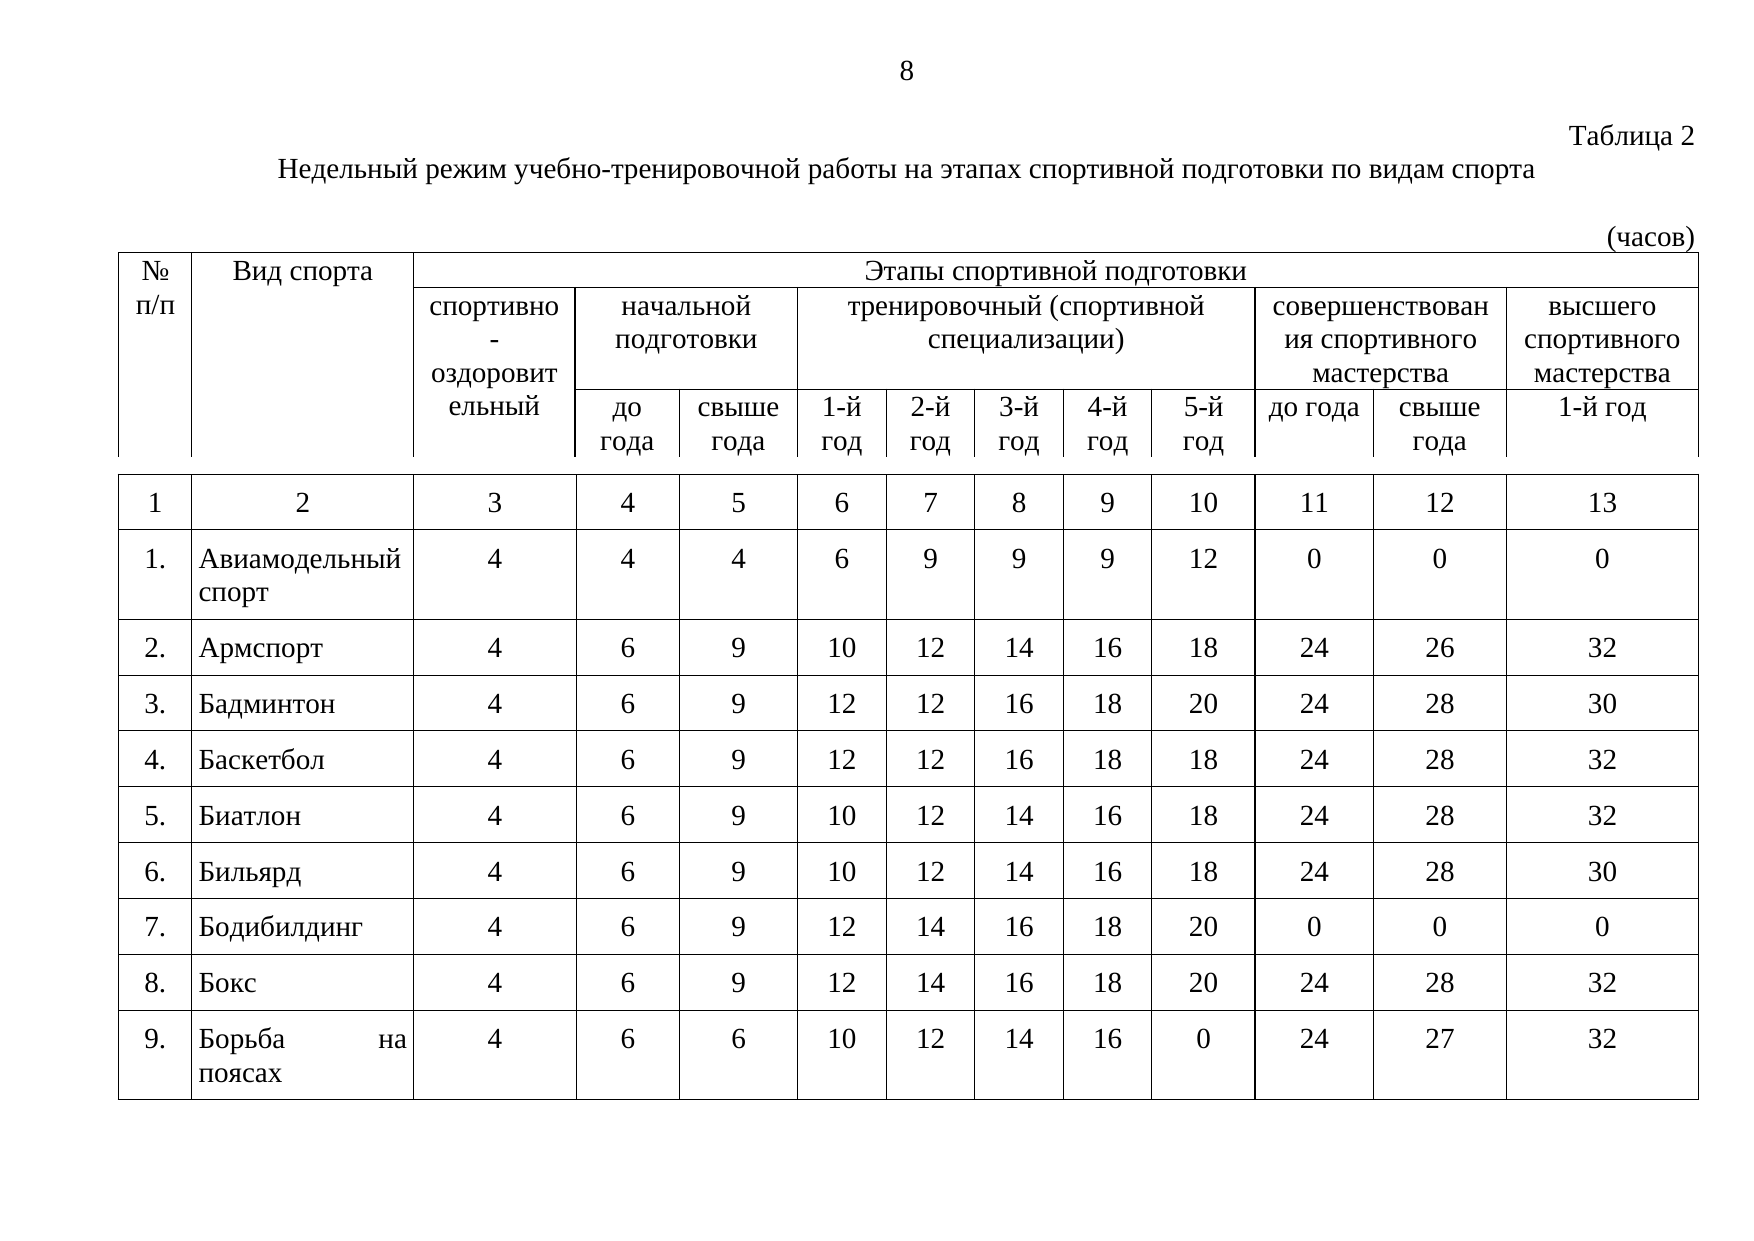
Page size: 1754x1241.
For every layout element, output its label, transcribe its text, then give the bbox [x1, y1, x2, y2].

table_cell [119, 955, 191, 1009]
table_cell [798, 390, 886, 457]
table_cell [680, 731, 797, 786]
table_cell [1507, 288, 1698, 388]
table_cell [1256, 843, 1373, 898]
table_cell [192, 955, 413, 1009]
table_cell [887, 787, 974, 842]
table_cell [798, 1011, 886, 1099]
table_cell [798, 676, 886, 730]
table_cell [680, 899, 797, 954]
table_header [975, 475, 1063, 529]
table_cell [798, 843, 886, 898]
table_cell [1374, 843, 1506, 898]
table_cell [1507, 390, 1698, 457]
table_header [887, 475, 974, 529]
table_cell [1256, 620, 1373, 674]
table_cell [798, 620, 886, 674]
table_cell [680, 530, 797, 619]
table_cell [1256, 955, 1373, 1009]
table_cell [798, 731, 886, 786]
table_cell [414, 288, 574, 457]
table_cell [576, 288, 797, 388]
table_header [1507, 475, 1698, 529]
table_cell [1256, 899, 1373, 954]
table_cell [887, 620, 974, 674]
text Таблица 2 [118, 118, 1695, 152]
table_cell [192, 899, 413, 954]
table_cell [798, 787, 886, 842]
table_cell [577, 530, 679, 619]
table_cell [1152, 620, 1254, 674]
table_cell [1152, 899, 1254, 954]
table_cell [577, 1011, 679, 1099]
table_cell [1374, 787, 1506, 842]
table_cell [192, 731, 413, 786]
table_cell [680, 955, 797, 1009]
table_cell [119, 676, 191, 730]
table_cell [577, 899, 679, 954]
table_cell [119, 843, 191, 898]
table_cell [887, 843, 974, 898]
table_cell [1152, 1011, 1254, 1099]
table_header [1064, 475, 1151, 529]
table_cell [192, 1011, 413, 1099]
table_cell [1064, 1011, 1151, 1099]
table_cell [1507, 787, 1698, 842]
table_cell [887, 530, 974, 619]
text Недельный режим учебно-тренировочной работы на этапах спортивной подготовки по видам спорта [118, 152, 1695, 185]
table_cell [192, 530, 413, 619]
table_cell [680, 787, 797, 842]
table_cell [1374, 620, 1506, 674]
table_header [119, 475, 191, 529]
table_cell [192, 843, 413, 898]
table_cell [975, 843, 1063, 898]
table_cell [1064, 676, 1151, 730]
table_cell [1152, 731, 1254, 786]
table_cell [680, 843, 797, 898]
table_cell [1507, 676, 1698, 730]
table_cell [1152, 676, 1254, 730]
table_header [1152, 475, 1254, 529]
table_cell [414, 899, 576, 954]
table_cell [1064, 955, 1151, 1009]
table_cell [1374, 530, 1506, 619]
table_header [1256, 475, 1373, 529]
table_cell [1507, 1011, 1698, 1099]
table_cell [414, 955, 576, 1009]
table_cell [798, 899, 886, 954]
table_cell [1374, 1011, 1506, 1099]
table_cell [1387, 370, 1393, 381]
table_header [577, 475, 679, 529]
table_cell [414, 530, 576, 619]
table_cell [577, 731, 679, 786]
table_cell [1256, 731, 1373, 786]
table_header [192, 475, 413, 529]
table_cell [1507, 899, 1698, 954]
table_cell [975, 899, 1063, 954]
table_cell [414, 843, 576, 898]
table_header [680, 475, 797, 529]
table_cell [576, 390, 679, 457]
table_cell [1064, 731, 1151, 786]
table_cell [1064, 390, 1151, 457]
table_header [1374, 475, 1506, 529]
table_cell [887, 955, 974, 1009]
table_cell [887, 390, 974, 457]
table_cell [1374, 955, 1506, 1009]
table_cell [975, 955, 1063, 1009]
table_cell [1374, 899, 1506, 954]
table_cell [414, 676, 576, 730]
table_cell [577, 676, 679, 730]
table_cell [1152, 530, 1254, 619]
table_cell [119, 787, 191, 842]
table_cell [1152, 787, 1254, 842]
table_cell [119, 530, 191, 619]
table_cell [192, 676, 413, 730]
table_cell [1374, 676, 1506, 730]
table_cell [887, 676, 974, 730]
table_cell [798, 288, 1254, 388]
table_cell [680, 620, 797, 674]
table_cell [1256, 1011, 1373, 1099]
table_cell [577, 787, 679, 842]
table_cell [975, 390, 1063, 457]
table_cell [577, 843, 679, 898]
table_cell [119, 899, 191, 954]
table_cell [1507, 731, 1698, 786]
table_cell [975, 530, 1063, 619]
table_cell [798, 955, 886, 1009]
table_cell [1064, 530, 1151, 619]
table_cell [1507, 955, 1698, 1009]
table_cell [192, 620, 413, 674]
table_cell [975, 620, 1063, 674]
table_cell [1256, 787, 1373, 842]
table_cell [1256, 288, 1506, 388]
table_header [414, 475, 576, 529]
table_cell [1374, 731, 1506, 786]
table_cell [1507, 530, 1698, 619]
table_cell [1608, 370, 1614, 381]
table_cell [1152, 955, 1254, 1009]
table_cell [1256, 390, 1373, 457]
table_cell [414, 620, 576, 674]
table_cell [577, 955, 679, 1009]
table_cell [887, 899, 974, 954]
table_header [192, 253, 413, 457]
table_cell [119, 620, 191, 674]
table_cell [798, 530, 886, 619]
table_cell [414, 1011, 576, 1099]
text (часов) [118, 219, 1695, 252]
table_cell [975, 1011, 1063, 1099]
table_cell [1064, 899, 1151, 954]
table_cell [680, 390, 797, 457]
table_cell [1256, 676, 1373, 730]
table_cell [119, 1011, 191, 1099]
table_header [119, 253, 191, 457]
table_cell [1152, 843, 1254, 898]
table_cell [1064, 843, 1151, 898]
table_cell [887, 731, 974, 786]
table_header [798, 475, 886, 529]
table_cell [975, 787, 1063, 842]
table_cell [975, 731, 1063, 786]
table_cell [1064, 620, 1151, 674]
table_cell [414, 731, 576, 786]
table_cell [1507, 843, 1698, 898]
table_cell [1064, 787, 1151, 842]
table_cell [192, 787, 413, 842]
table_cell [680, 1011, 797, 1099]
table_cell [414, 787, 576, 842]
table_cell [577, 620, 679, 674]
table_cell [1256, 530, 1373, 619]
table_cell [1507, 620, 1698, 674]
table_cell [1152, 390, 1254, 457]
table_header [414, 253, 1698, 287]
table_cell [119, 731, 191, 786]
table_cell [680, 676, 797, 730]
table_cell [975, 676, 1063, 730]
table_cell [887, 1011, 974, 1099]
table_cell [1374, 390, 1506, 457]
